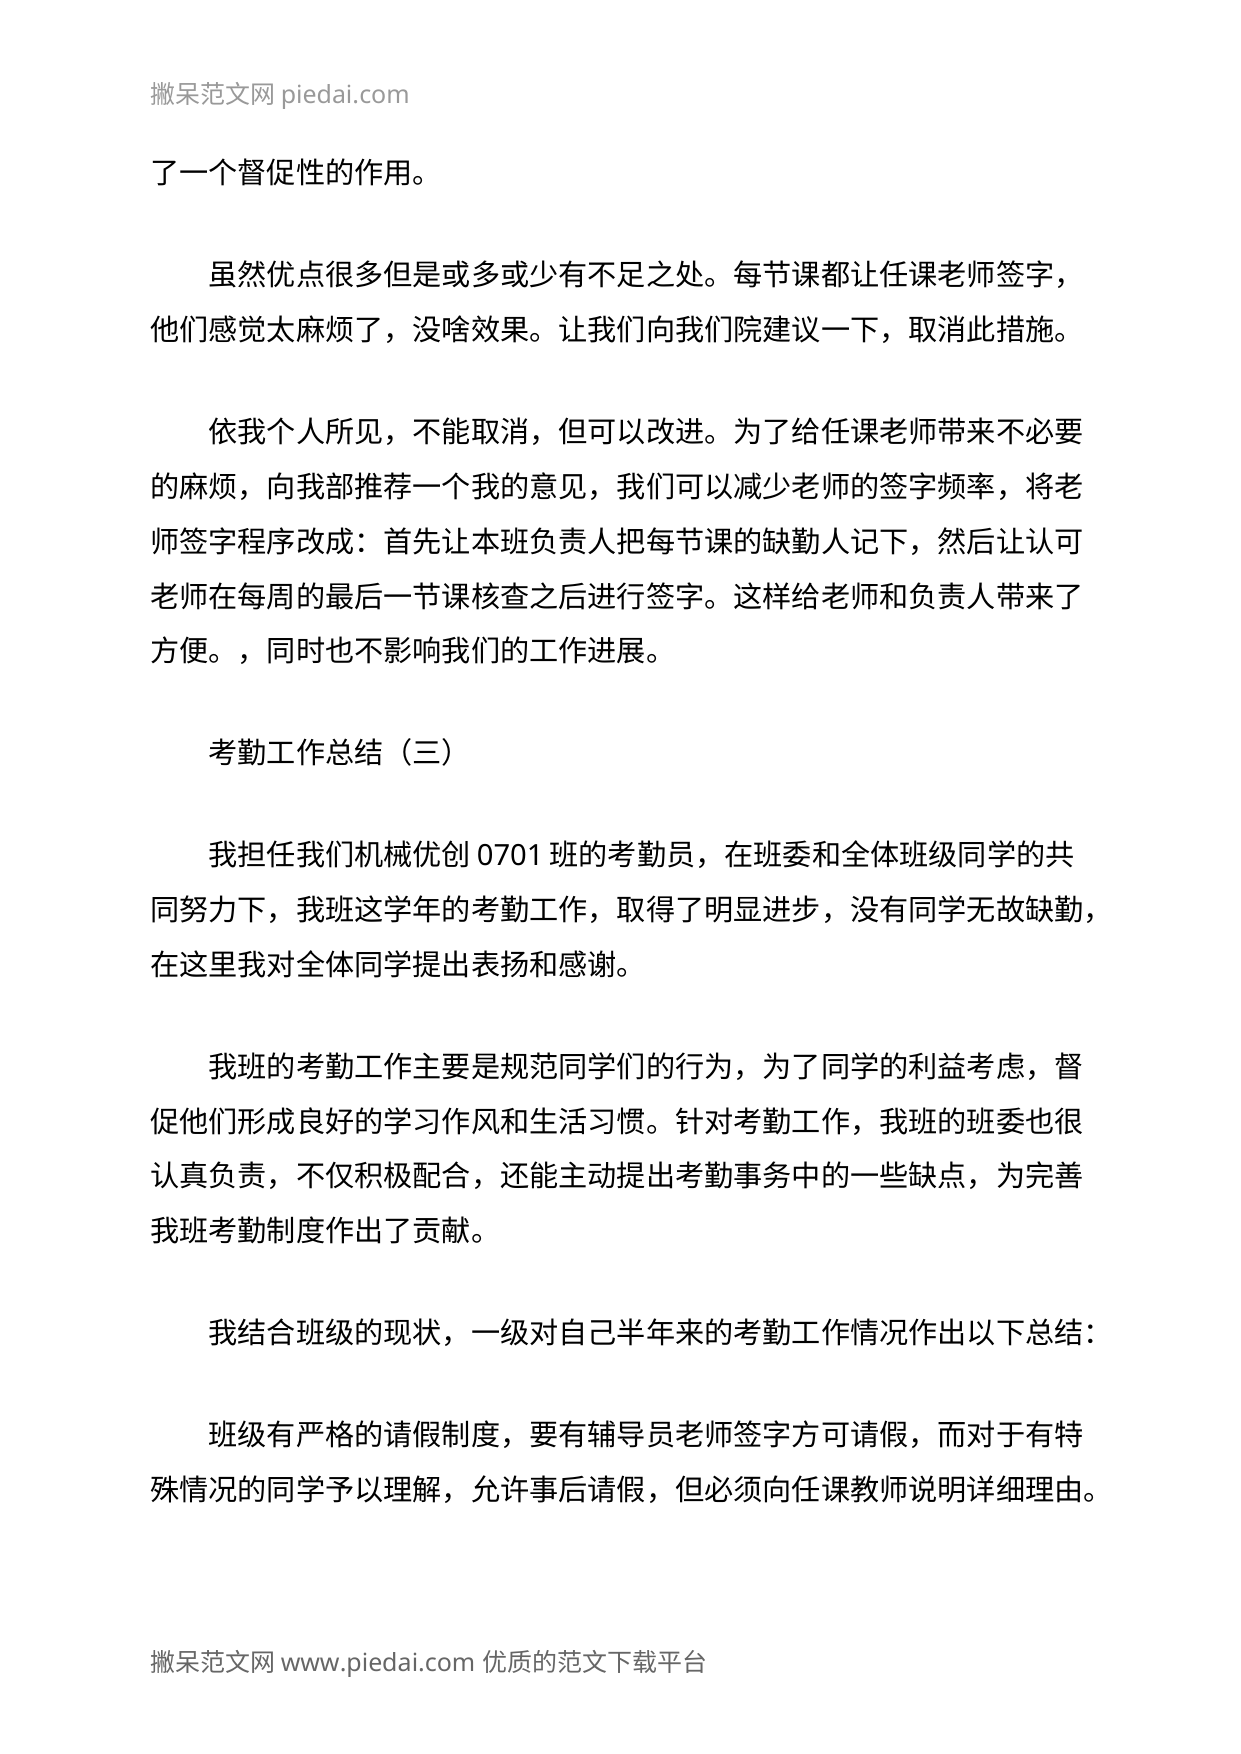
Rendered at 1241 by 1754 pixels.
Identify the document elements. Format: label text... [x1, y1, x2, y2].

text 我担任我们机械优创0701班的考勤员，在班委和全体班级同学的共同努力下，我班这学年的考勤工作，取得了明显进步，没有同学无故缺勤，在这里我对全体同学提出表扬和感谢。 [150, 832, 1090, 984]
text 我结合班级的现状，一级对自己半年来的考勤工作情况作出以下总结： [150, 1310, 1090, 1352]
text 考勤工作总结（三） [150, 730, 1090, 772]
text 班级有严格的请假制度，要有辅导员老师签字方可请假，而对于有特殊情况的同学予以理解，允许事后请假，但必须向任课教师说明详细理由。 [150, 1411, 1090, 1509]
text 依我个人所见，不能取消，但可以改进。为了给任课老师带来不必要的麻烦，向我部推荐一个我的意见，我们可以减少老师的签字频率，将老师签字程序改成：首先让本班负责人把每节课的缺勤人记下，然后让认可老师在每周的最后一节课核查之后进行签字。这样给老师和负责人带来了方便。，同时也不影响我们的工作进展。 [150, 408, 1090, 670]
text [150, 150, 1090, 192]
text 我班的考勤工作主要是规范同学们的行为，为了同学的利益考虑，督促他们形成良好的学习作风和生活习惯。针对考勤工作，我班的班委也很认真负责，不仅积极配合，还能主动提出考勤事务中的一些缺点，为完善我班考勤制度作出了贡献。 [150, 1043, 1090, 1250]
text 虽然优点很多但是或多或少有不足之处。每节课都让任课老师签字，他们感觉太麻烦了，没啥效果。让我们向我们院建议一下，取消此措施。 [150, 252, 1090, 349]
